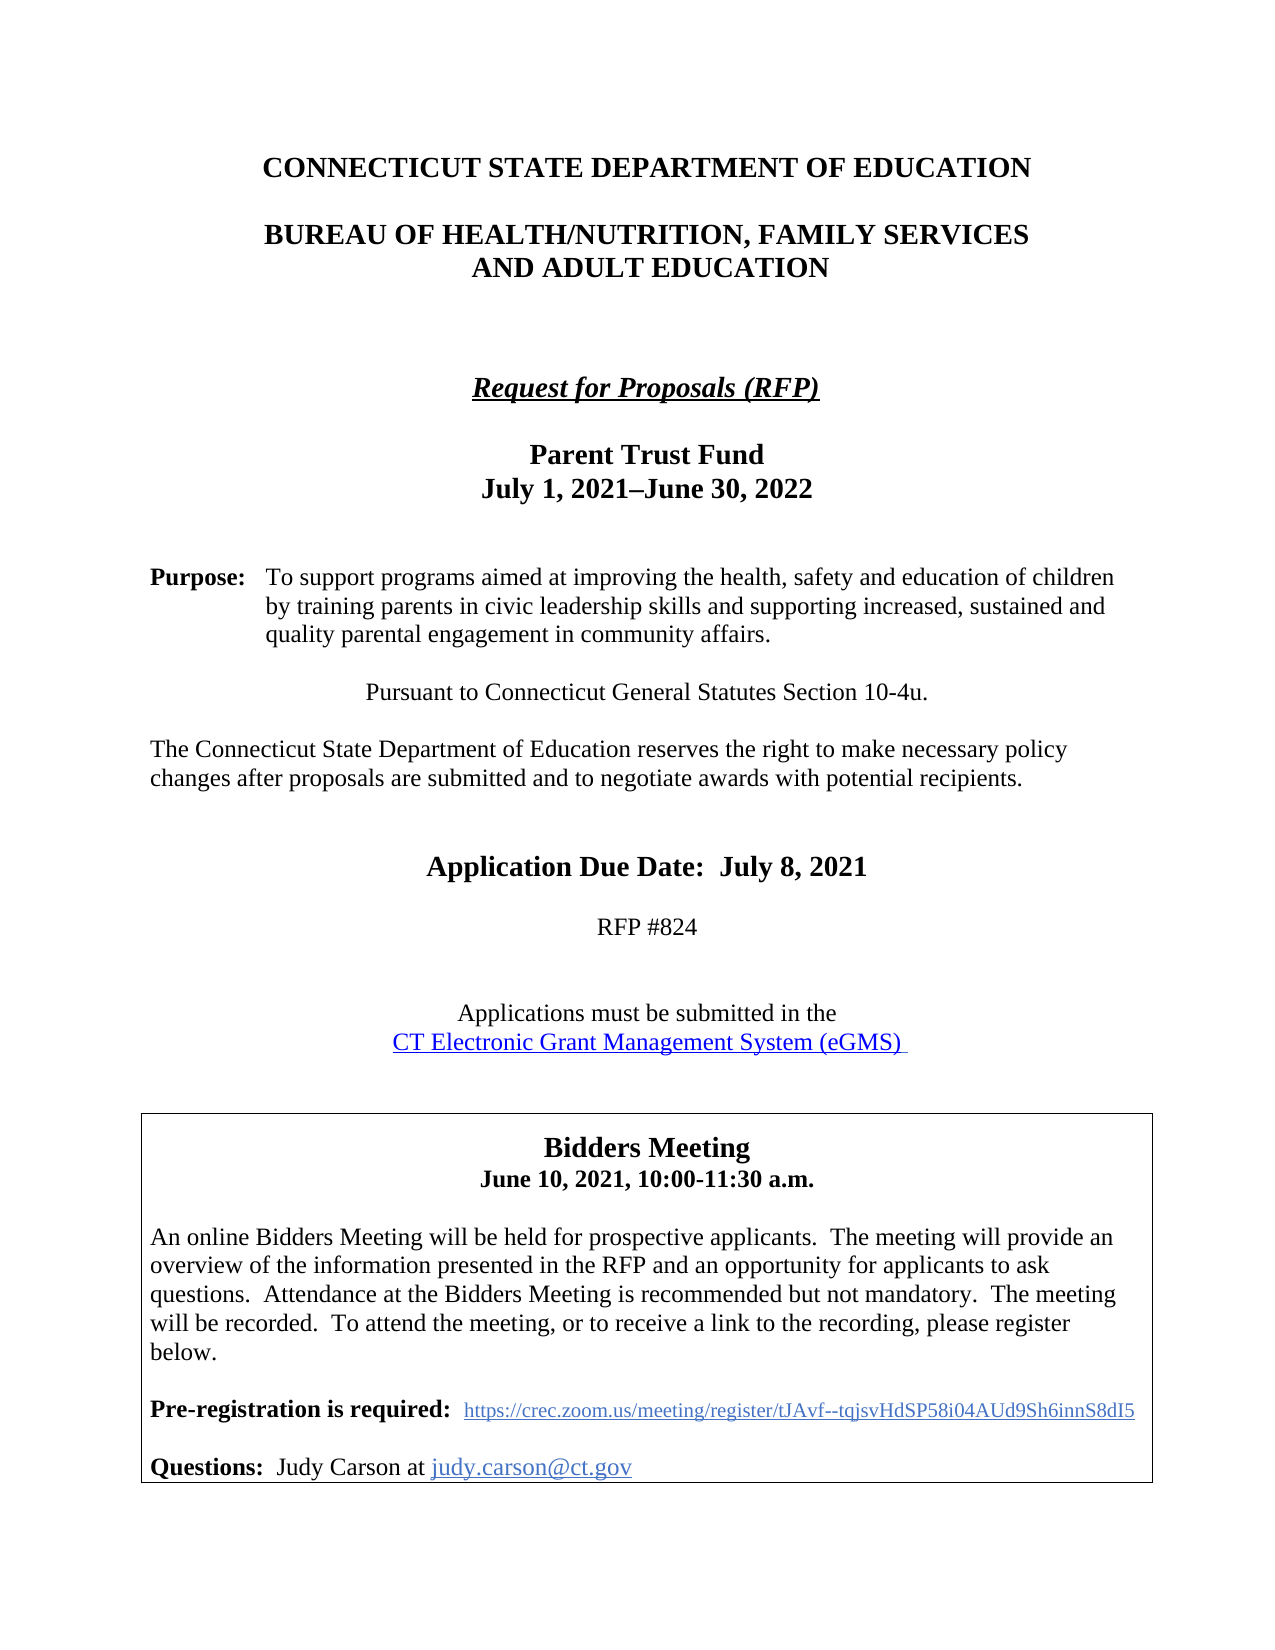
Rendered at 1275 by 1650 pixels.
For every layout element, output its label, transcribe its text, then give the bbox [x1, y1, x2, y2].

text Request for Proposals (RFP) [150, 370, 1144, 404]
text July 1, 2021–June 30, 2022 [150, 471, 1144, 504]
text Bidders Meeting [142, 1127, 1152, 1161]
text CONNECTICUT STATE DEPARTMENT OF EDUCATION [150, 150, 1144, 183]
text RFP #824 [150, 912, 1144, 941]
text Parent Trust Fund [150, 437, 1144, 471]
text Purpose: To support programs aimed at improving the health, safety and education of children by training parents in civic leadership skills and supporting increased, sustained and quality parental engagement in community affairs. [150, 562, 1144, 648]
text BUREAU OF HEALTH/NUTRITION, FAMILY SERVICES [150, 217, 1144, 251]
text Application Due Date: July 8, 2021 [150, 849, 1144, 883]
text The Connecticut State Department of Education reserves the right to make necessary policy changes after proposals are submitted and to negotiate awards with potential recipients. [150, 734, 1144, 792]
text CT Electronic Grant Management System (eGMS) [150, 1027, 1144, 1056]
text Pre-registration is required: https://crec.zoom.us/meeting/register/tJAvf--tqjsvHdSP58i04AUd9Sh6innS8dI5 [142, 1391, 1152, 1423]
text AND ADULT EDUCATION [150, 251, 1144, 284]
text Pursuant to Connecticut General Statutes Section 10-4u. [150, 677, 1144, 706]
text June 10, 2021, 10:00-11:30 a.m. [142, 1161, 1152, 1193]
text Applications must be submitted in the [150, 998, 1144, 1027]
text An online Bidders Meeting will be held for prospective applicants. The meeting will provide an overview of the information presented in the RFP and an opportunity for applicants to ask questions. Attendance at the Bidders Meeting is recommended but not mandatory. The meeting will be recorded. To attend the meeting, or to receive a link to the recording, please register below. [142, 1218, 1152, 1365]
text Questions: Judy Carson at judy.carson@ct.gov [142, 1448, 1152, 1482]
